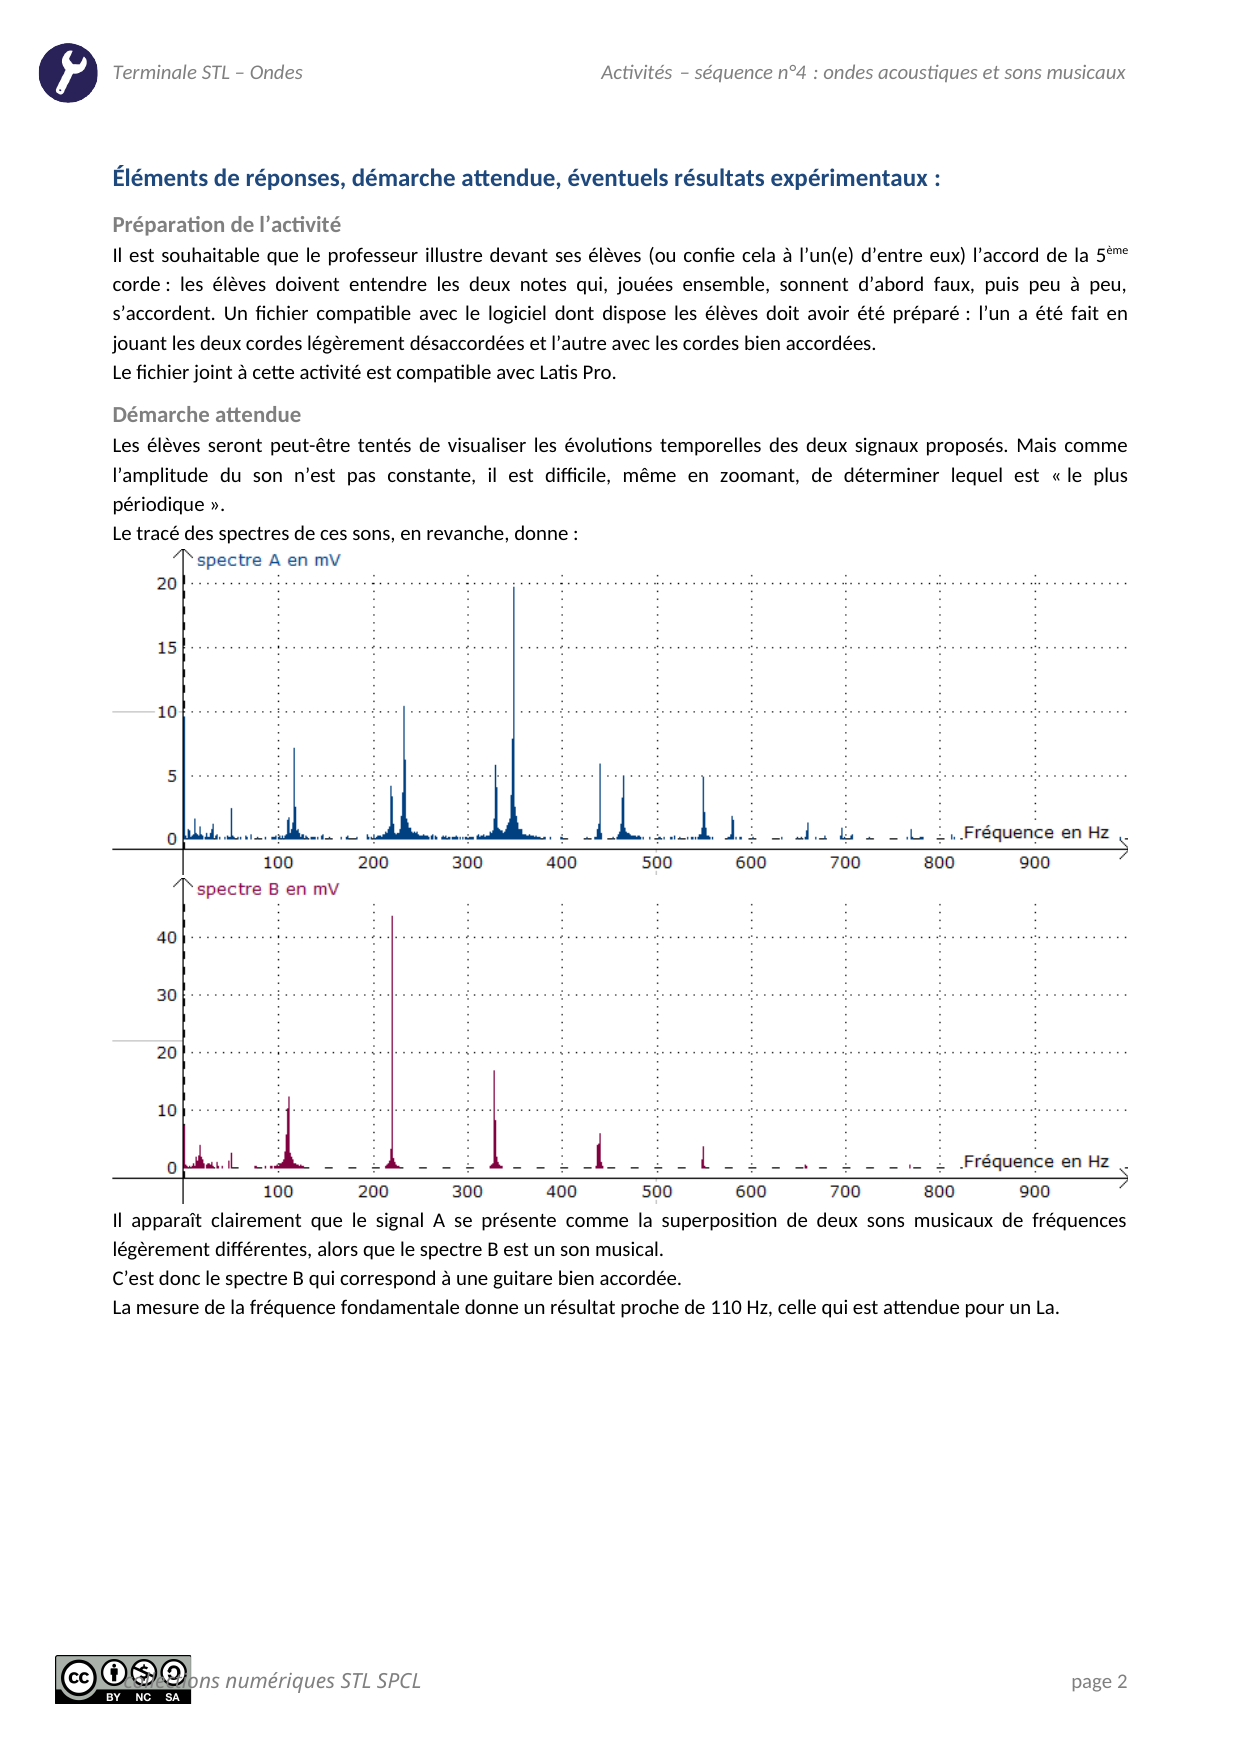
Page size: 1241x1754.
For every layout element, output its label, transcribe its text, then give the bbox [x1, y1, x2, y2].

text C’est donc le spectre B qui correspond à une guitare bien accordée. [112, 1265, 1128, 1291]
subtitle Éléments de réponses, démarche attendue, éventuels résultats expérimentaux : [112, 162, 1128, 193]
picture [112, 878, 1128, 1204]
text La mesure de la fréquence fondamentale donne un résultat proche de 110 Hz, celle qui est attendue pour un La. [112, 1294, 1128, 1320]
picture [55, 1655, 192, 1704]
subtitle Démarche attendue [112, 401, 1128, 428]
picture [112, 549, 1128, 875]
text Le fichier joint à cette activité est compatible avec Latis Pro. [112, 359, 1128, 384]
text Les élèves seront peut-être tentés de visualiser les évolutions temporelles des deux signaux proposés. Mais comme l’amplitude du son n’est pas constante, il est difficile, même en zoomant, de déterminer lequel est « le plus périodique ». [112, 433, 1128, 516]
subtitle Préparation de l’activité [112, 210, 1128, 238]
text Il est souhaitable que le professeur illustre devant ses élèves (ou confie cela à l’un(e) d’entre eux) l’accord de la 5ème corde : les élèves doivent entendre les deux notes qui, jouées ensemble, sonnent d’abord faux, puis peu à peu, s’accordent. Un fichier compatible avec le logiciel dont dispose les élèves doit avoir été préparé : l’un a été fait en jouant les deux cordes légèrement désaccordées et l’autre avec les cordes bien accordées. [112, 242, 1128, 355]
text Il apparaît clairement que le signal A se présente comme la superposition de deux sons musicaux de fréquences légèrement différentes, alors que le spectre B est un son musical. [112, 1207, 1128, 1262]
text Le tracé des spectres de ces sons, en revanche, donne : [112, 520, 1128, 546]
picture [38, 43, 98, 103]
